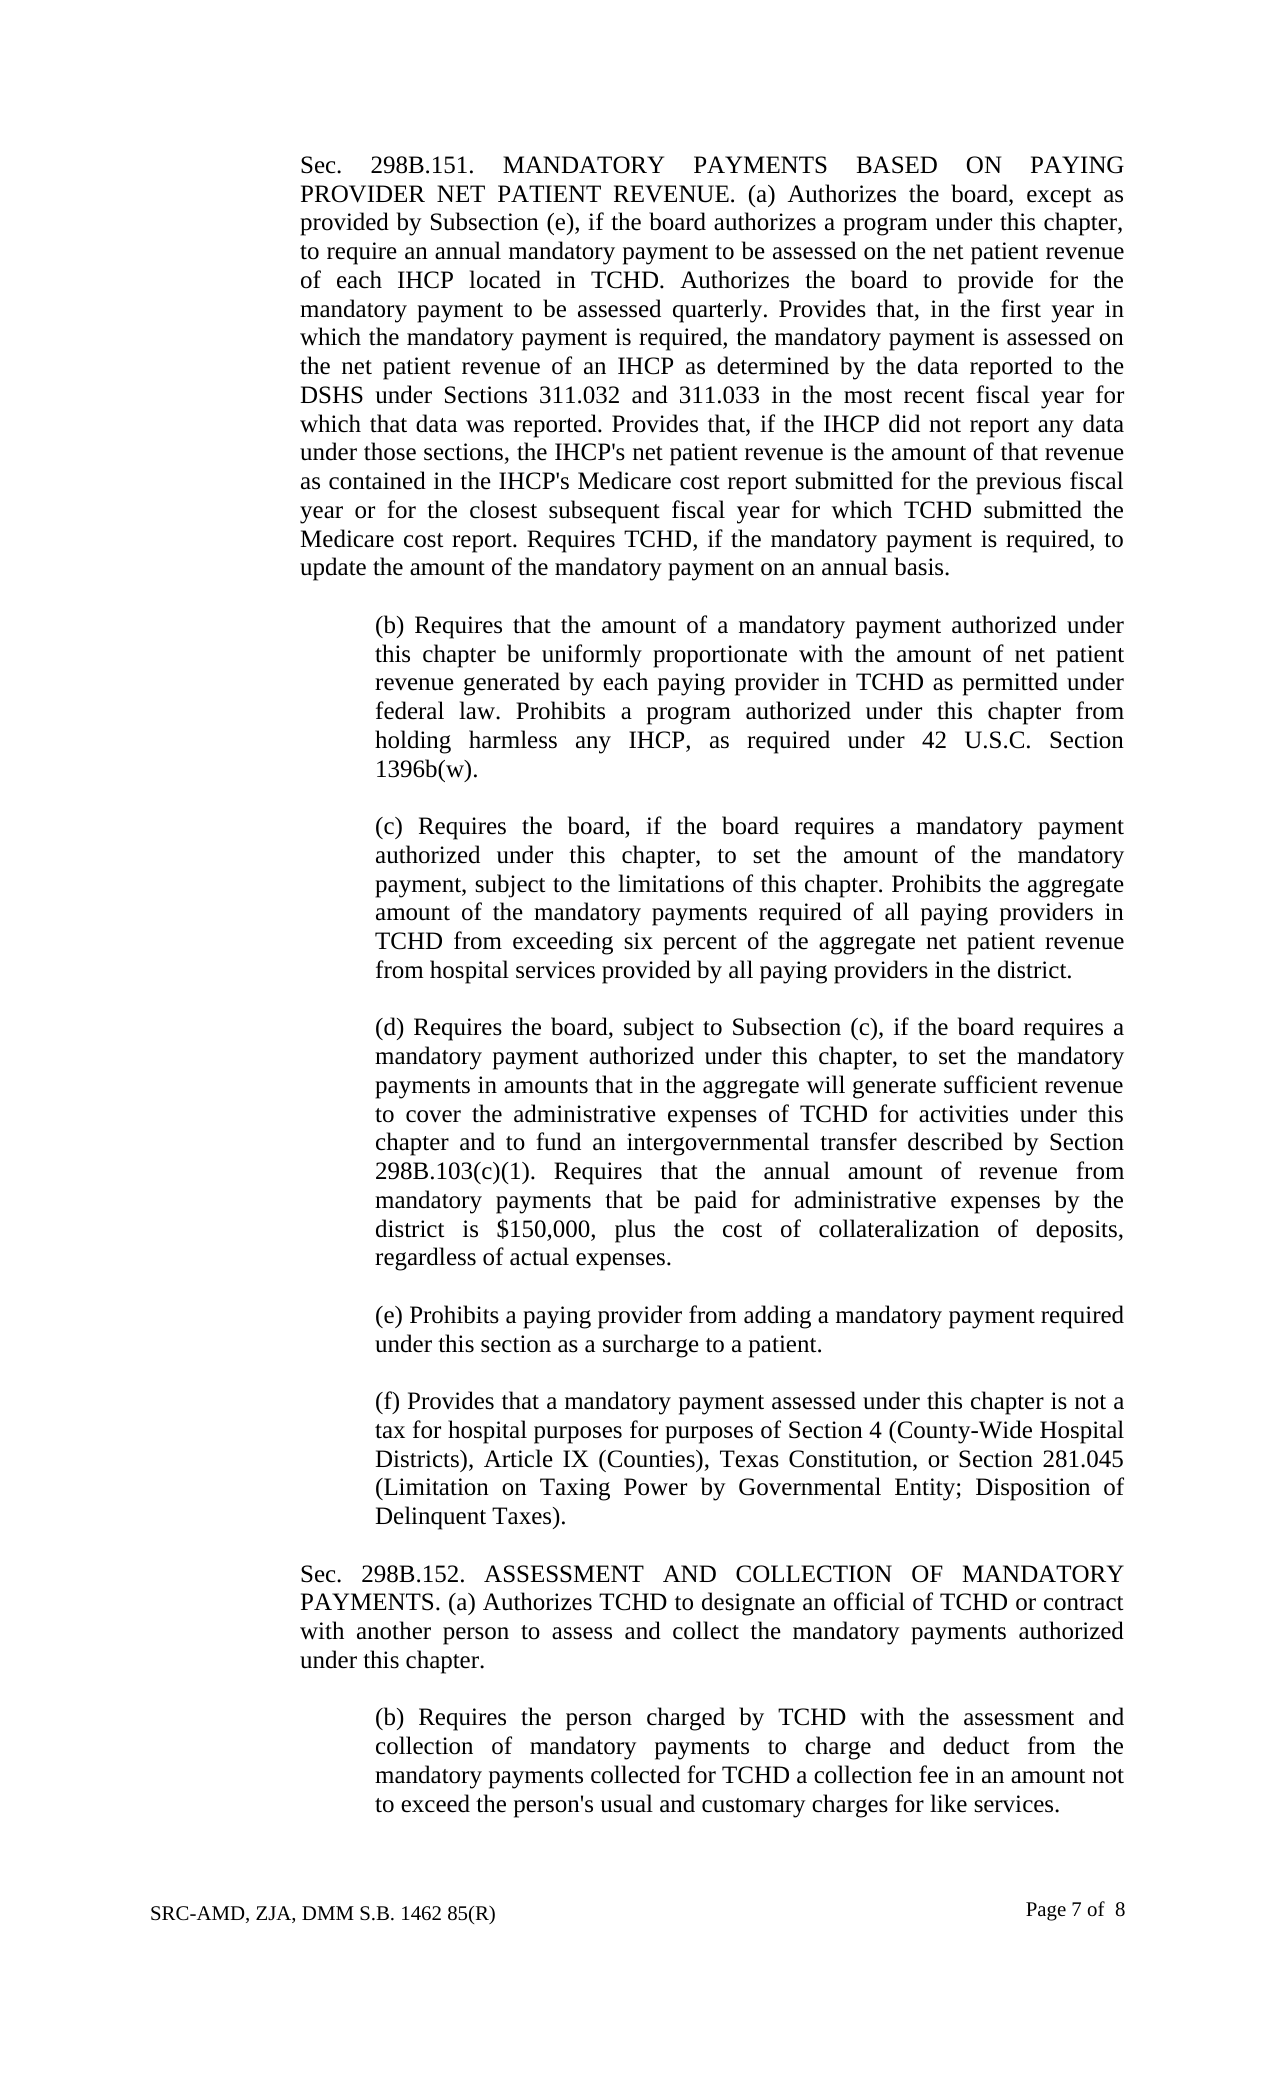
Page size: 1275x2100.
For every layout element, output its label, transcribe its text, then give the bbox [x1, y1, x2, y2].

text (b) Requires that the amount of a mandatory payment authorized under this chapter be uniformly proportionate with the amount of net patient revenue generated by each paying provider in TCHD as permitted under federal law. Prohibits a program authorized under this chapter from holding harmless any IHCP, as required under 42 U.S.C. Section 1396b(w). [375, 610, 1125, 782]
text Sec. 298B.152. ASSESSMENT AND COLLECTION OF MANDATORY PAYMENTS. (a) Authorizes TCHD to designate an official of TCHD or contract with another person to assess and collect the mandatory payments authorized under this chapter. [300, 1559, 1125, 1674]
text (f) Provides that a mandatory payment assessed under this chapter is not a tax for hospital purposes for purposes of Section 4 (County-Wide Hospital Districts), Article IX (Counties), Texas Constitution, or Section 281.045 (Limitation on Taxing Power by Governmental Entity; Disposition of Delinquent Taxes). [375, 1386, 1125, 1530]
text (d) Requires the board, subject to Subsection (c), if the board requires a mandatory payment authorized under this chapter, to set the mandatory payments in amounts that in the aggregate will generate sufficient revenue to cover the administrative expenses of TCHD for activities under this chapter and to fund an intergovernmental transfer described by Section 298B.103(c)(1). Requires that the annual amount of revenue from mandatory payments that be paid for administrative expenses by the district is $150,000, plus the cost of collateralization of deposits, regardless of actual expenses. [375, 1012, 1125, 1271]
text (b) Requires the person charged by TCHD with the assessment and collection of mandatory payments to charge and deduct from the mandatory payments collected for TCHD a collection fee in an amount not to exceed the person's usual and customary charges for like services. [375, 1702, 1125, 1817]
text Sec. 298B.151. MANDATORY PAYMENTS BASED ON PAYING PROVIDER NET PATIENT REVENUE. (a) Authorizes the board, except as provided by Subsection (e), if the board authorizes a program under this chapter, to require an annual mandatory payment to be assessed on the net patient revenue of each IHCP located in TCHD. Authorizes the board to provide for the mandatory payment to be assessed quarterly. Provides that, in the first year in which the mandatory payment is required, the mandatory payment is assessed on the net patient revenue of an IHCP as determined by the data reported to the DSHS under Sections 311.032 and 311.033 in the most recent fiscal year for which that data was reported. Provides that, if the IHCP did not report any data under those sections, the IHCP's net patient revenue is the amount of that revenue as contained in the IHCP's Medicare cost report submitted for the previous fiscal year or for the closest subsequent fiscal year for which TCHD submitted the Medicare cost report. Requires TCHD, if the mandatory payment is required, to update the amount of the mandatory payment on an annual basis. [300, 150, 1125, 581]
text (c) Requires the board, if the board requires a mandatory payment authorized under this chapter, to set the amount of the mandatory payment, subject to the limitations of this chapter. Prohibits the aggregate amount of the mandatory payments required of all paying providers in TCHD from exceeding six percent of the aggregate net patient revenue from hospital services provided by all paying providers in the district. [375, 811, 1125, 984]
text (e) Prohibits a paying provider from adding a mandatory payment required under this section as a surcharge to a patient. [375, 1300, 1125, 1357]
